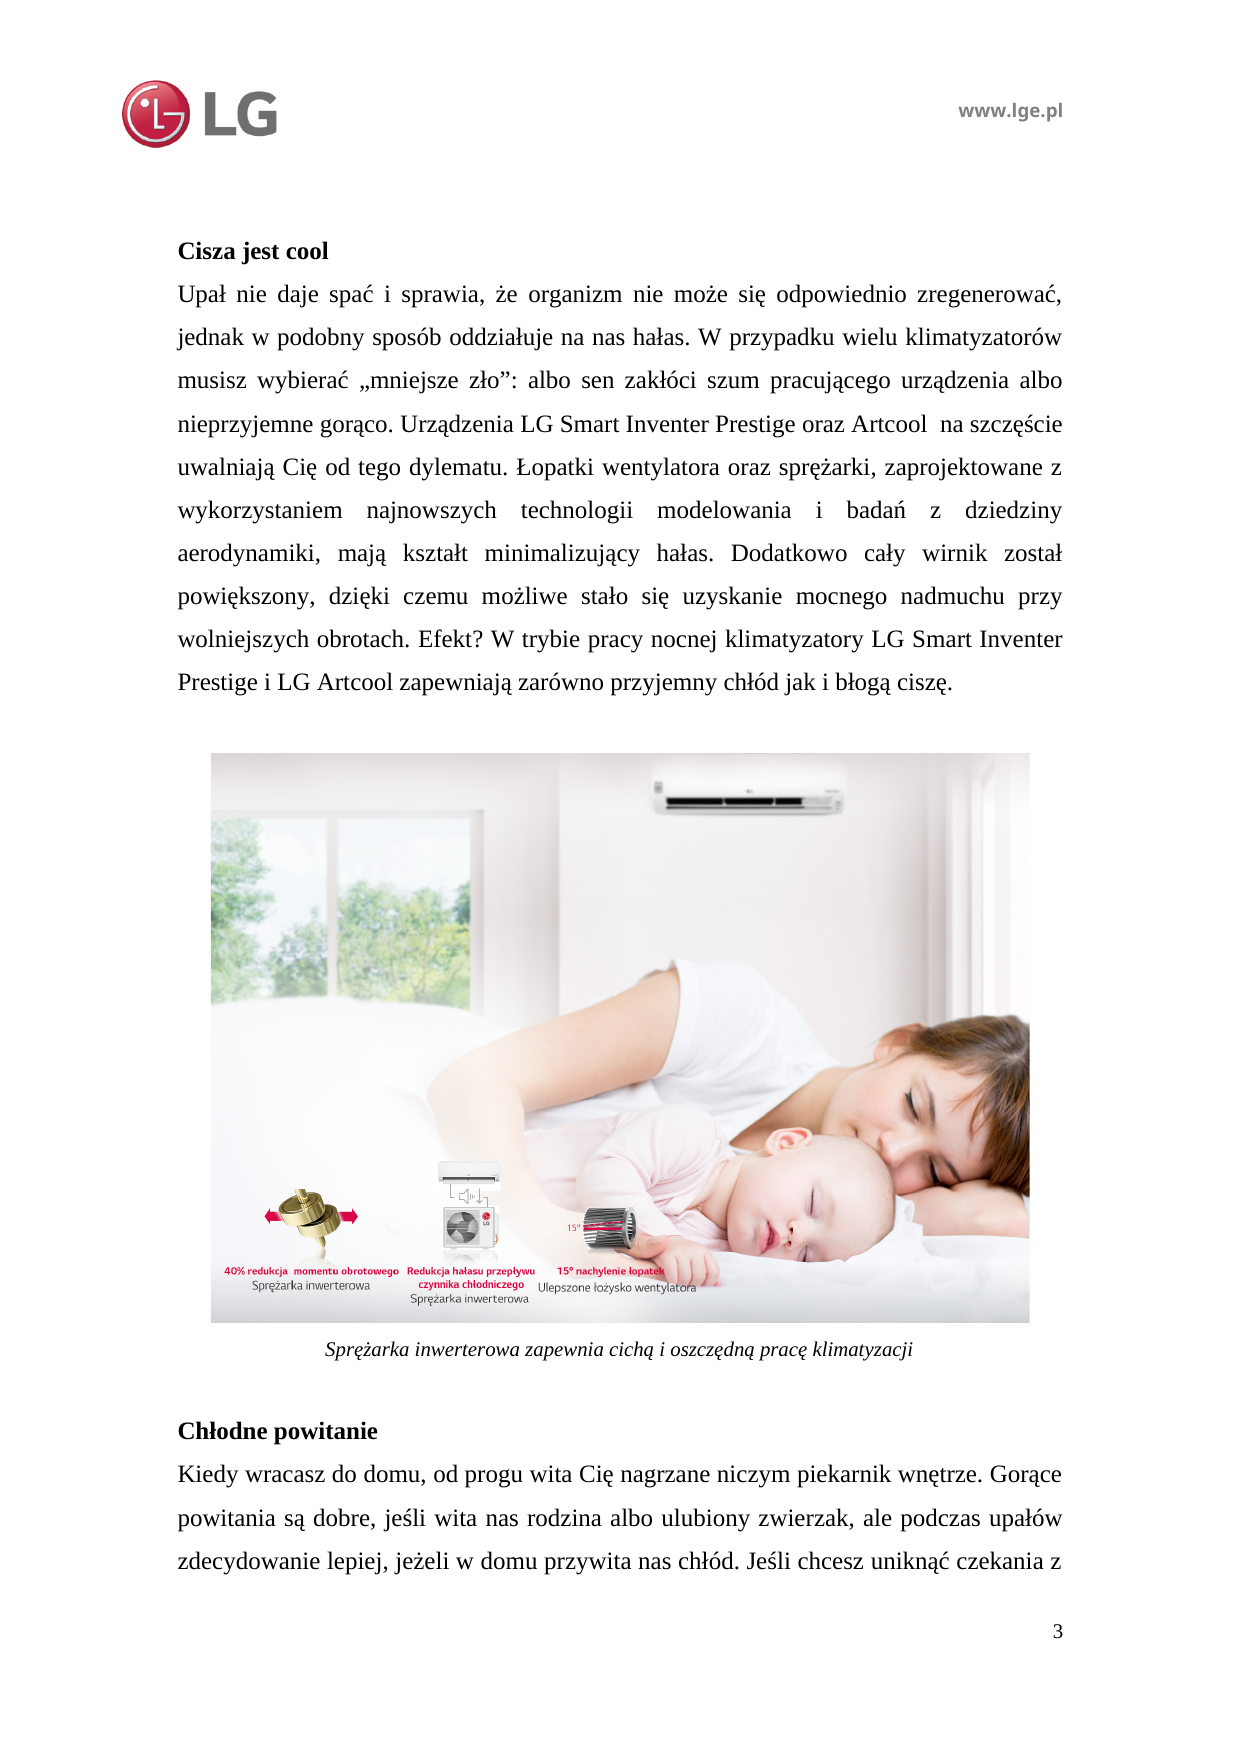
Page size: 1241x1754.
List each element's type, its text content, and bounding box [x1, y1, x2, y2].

text Upał nie daje spać i sprawia, że organizm nie może się odpowiednio zregenerować, jednak w podobny sposób oddziałuje na nas hałas. W przypadku wielu klimatyzatorów musisz wybierać „mniejsze zło”: albo sen zakłóci szum pracującego urządzenia albo nieprzyjemne gorąco. Urządzenia LG Smart Inventer Prestige oraz Artcool na szczęście uwalniają Cię od tego dylematu. Łopatki wentylatora oraz sprężarki, zaprojektowane z wykorzystaniem najnowszych technologii modelowania i badań z dziedziny aerodynamiki, mają kształt minimalizujący hałas. Dodatkowo cały wirnik został powiększony, dzięki czemu możliwe stało się uzyskanie mocnego nadmuchu przy wolniejszych obrotach. Efekt? W trybie pracy nocnej klimatyzatory LG Smart Inventer Prestige i LG Artcool zapewniają zarówno przyjemny chłód jak i błogą ciszę. [177, 279, 1063, 696]
picture [112, 70, 288, 155]
text Chłodne powitanie [177, 1416, 1063, 1445]
picture [210, 753, 1030, 1323]
text Cisza jest cool [177, 236, 1063, 265]
text Sprężarka inwerterowa zapewnia cichą i oszczędną pracę klimatyzacji [177, 1337, 1063, 1361]
